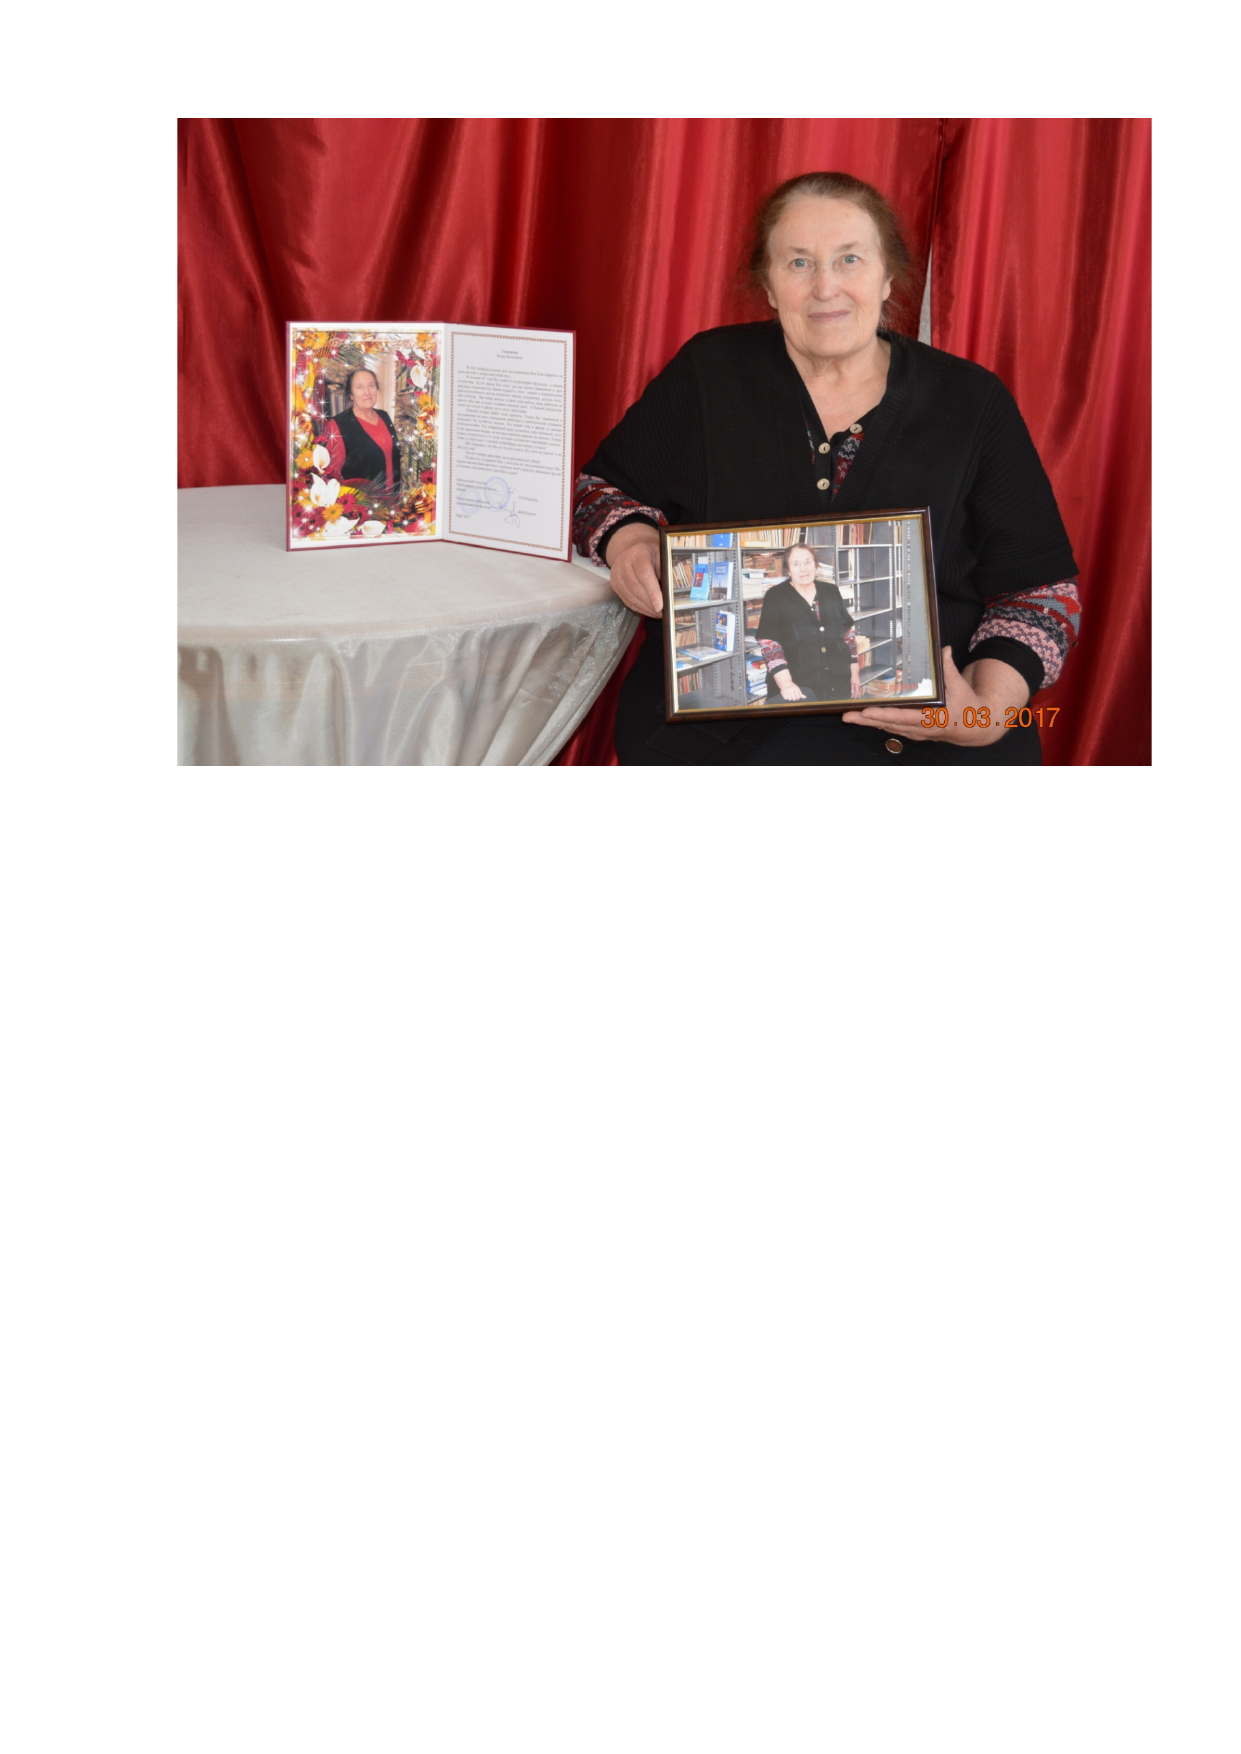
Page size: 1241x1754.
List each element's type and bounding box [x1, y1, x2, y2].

picture [177, 118, 1152, 766]
